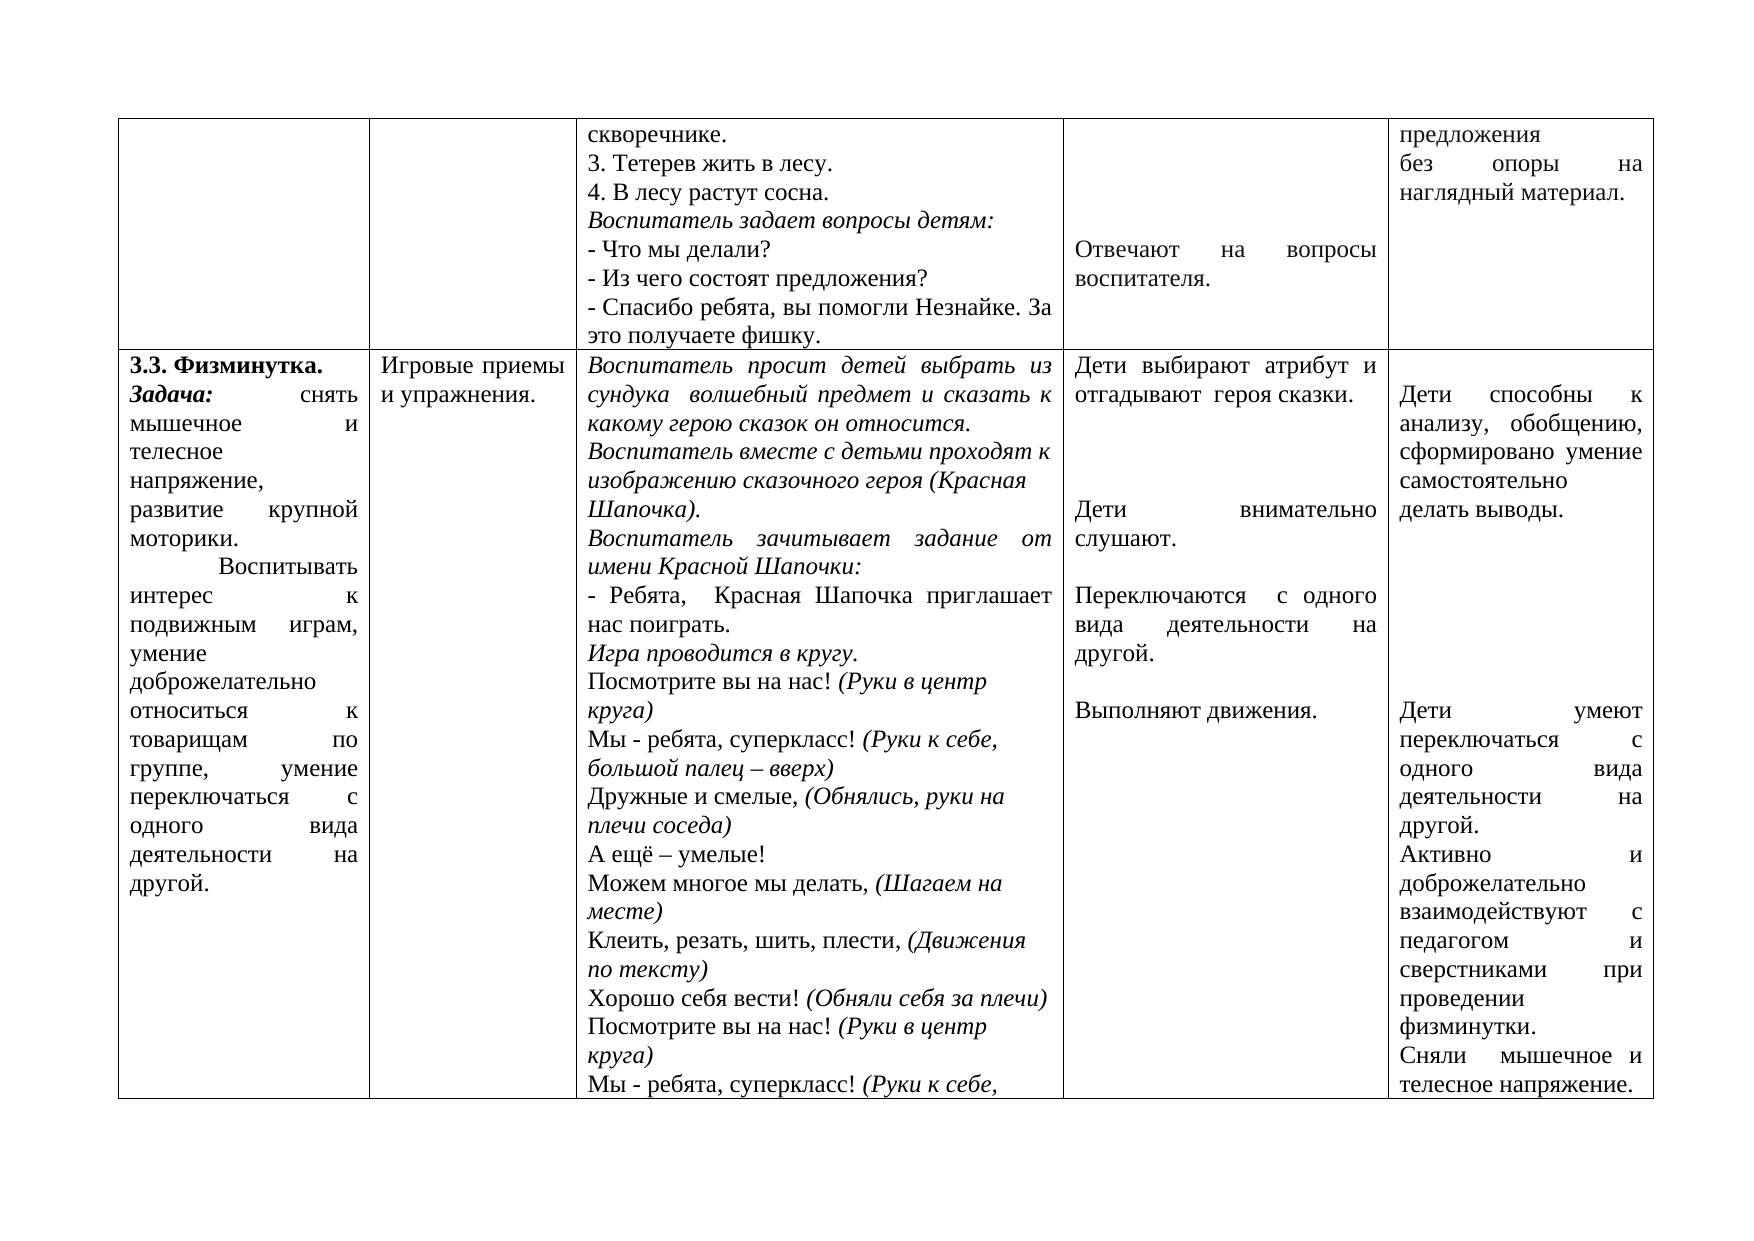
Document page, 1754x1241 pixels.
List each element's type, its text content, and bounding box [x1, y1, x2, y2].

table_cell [370, 350, 576, 1098]
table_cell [1064, 119, 1388, 349]
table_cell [119, 119, 369, 349]
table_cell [1064, 350, 1388, 1098]
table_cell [119, 350, 369, 1098]
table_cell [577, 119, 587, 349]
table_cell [370, 119, 576, 349]
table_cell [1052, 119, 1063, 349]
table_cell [1389, 350, 1653, 1098]
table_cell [1389, 119, 1653, 349]
